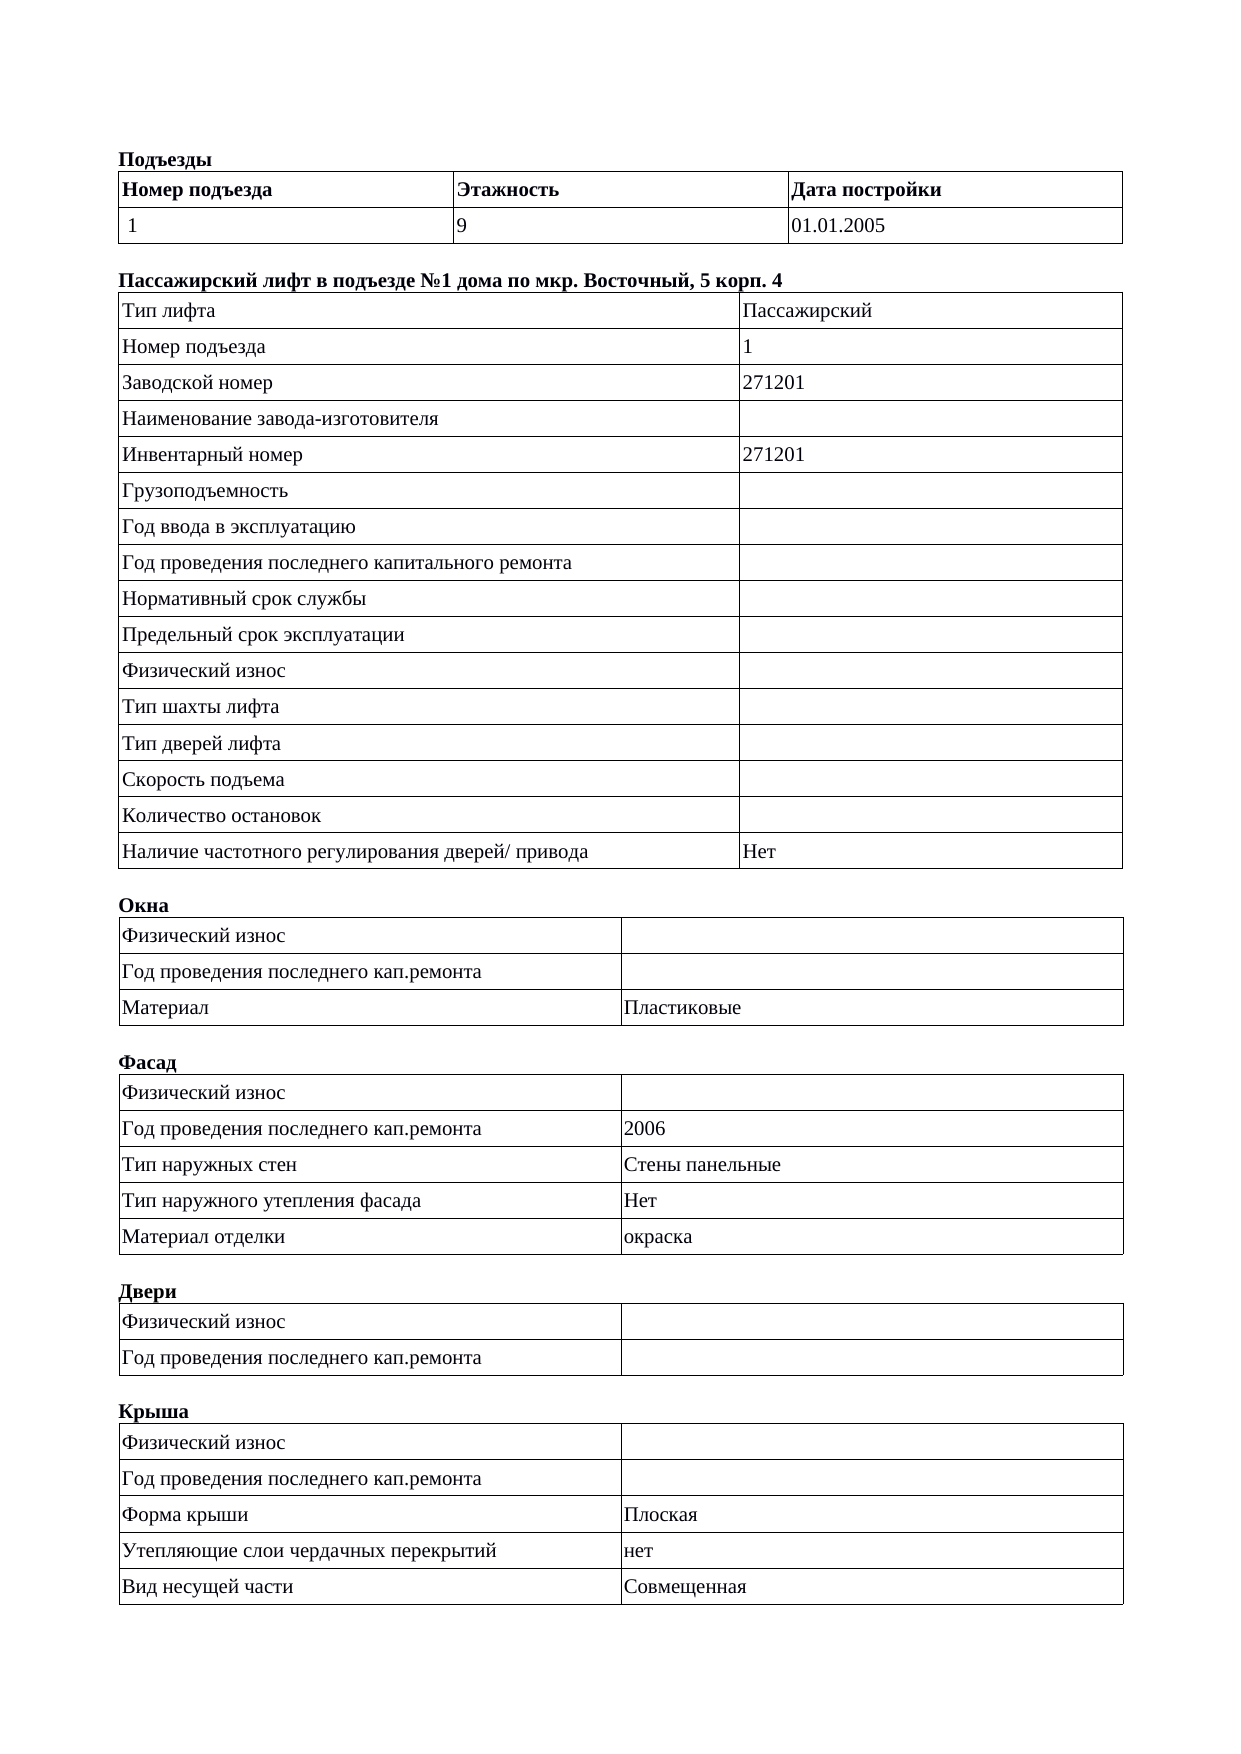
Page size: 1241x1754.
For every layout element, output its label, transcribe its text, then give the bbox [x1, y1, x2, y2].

table_cell Тип наружных стен [120, 1147, 621, 1182]
table_cell Год проведения последнего кап.ремонта [120, 1111, 621, 1146]
table_header Дата постройки [789, 172, 1122, 207]
table_cell Тип дверей лифта [119, 725, 739, 760]
table_cell [740, 545, 1122, 580]
table_cell 271201 [740, 437, 1122, 472]
table_cell [740, 761, 1122, 796]
table_cell 2006 [622, 1111, 1123, 1146]
text Окна [118, 893, 1122, 917]
table_cell Форма крыши [120, 1496, 621, 1531]
table_cell Наименование завода-изготовителя [119, 401, 739, 436]
table_cell [622, 954, 1123, 989]
table_header [622, 1424, 1123, 1459]
text Двери [118, 1255, 1122, 1303]
table_cell Физический износ [119, 653, 739, 688]
table_cell Год проведения последнего кап.ремонта [120, 1340, 621, 1375]
table_cell Материал [120, 990, 621, 1025]
table_cell Скорость подъема [119, 761, 739, 796]
table_cell нет [622, 1533, 1123, 1567]
table_cell Нет [622, 1183, 1123, 1218]
table_header Номер подъезда [119, 172, 453, 207]
text Фасад [118, 1050, 1122, 1074]
table_cell Год ввода в эксплуатацию [119, 509, 739, 544]
table_cell [740, 509, 1122, 544]
table_header Физический износ [120, 1304, 621, 1339]
table_cell [740, 617, 1122, 652]
table_header [622, 1304, 1123, 1339]
table_cell [740, 401, 1122, 436]
text Пассажирский лифт в подъезде №1 дома по мкр. Восточный, 5 корп. 4 [118, 244, 1122, 292]
table_cell [622, 1340, 1123, 1375]
table_cell [740, 797, 1122, 832]
table_cell Нет [740, 833, 1122, 868]
table_cell Грузоподъемность [119, 473, 739, 508]
table_cell Год проведения последнего кап.ремонта [120, 1460, 621, 1495]
table_cell Количество остановок [119, 797, 739, 832]
table_header Физический износ [120, 1424, 621, 1459]
table_cell Год проведения последнего кап.ремонта [120, 954, 621, 989]
table_header Тип лифта [119, 293, 739, 328]
table_cell 1 [119, 208, 453, 243]
text Крыша [118, 1376, 1122, 1423]
table_header Физический износ [120, 918, 621, 953]
table_header Физический износ [120, 1075, 621, 1110]
table_cell Год проведения последнего капитального ремонта [119, 545, 739, 580]
table_cell Тип шахты лифта [119, 689, 739, 724]
table_cell Стены панельные [622, 1147, 1123, 1182]
table_cell 9 [454, 208, 788, 243]
table_cell Номер подъезда [119, 329, 739, 364]
text Подъезды [118, 147, 1122, 171]
table_cell [740, 725, 1122, 760]
table_cell [740, 653, 1122, 688]
table_header Пассажирский [740, 293, 1122, 328]
table_cell 01.01.2005 [789, 208, 1122, 243]
table_cell Утепляющие слои чердачных перекрытий [120, 1533, 621, 1567]
table_cell Вид несущей части [120, 1569, 621, 1603]
table_cell 271201 [740, 365, 1122, 400]
table_cell Тип наружного утепления фасада [120, 1183, 621, 1218]
table_header [622, 1075, 1123, 1110]
table_cell Нормативный срок службы [119, 581, 739, 616]
table_cell 1 [740, 329, 1122, 364]
table_cell Наличие частотного регулирования дверей/ привода [119, 833, 739, 868]
table_cell Совмещенная [622, 1569, 1123, 1603]
table_cell окраска [622, 1219, 1123, 1254]
table_cell [622, 1460, 1123, 1495]
table_cell Плоская [622, 1496, 1123, 1531]
table_cell [740, 473, 1122, 508]
table_cell [740, 581, 1122, 616]
table_cell Инвентарный номер [119, 437, 739, 472]
table_cell Предельный срок эксплуатации [119, 617, 739, 652]
table_cell Заводской номер [119, 365, 739, 400]
table_cell [740, 689, 1122, 724]
table_header [622, 918, 1123, 953]
table_cell Пластиковые [622, 990, 1123, 1025]
table_header Этажность [454, 172, 788, 207]
table_cell Материал отделки [120, 1219, 621, 1254]
